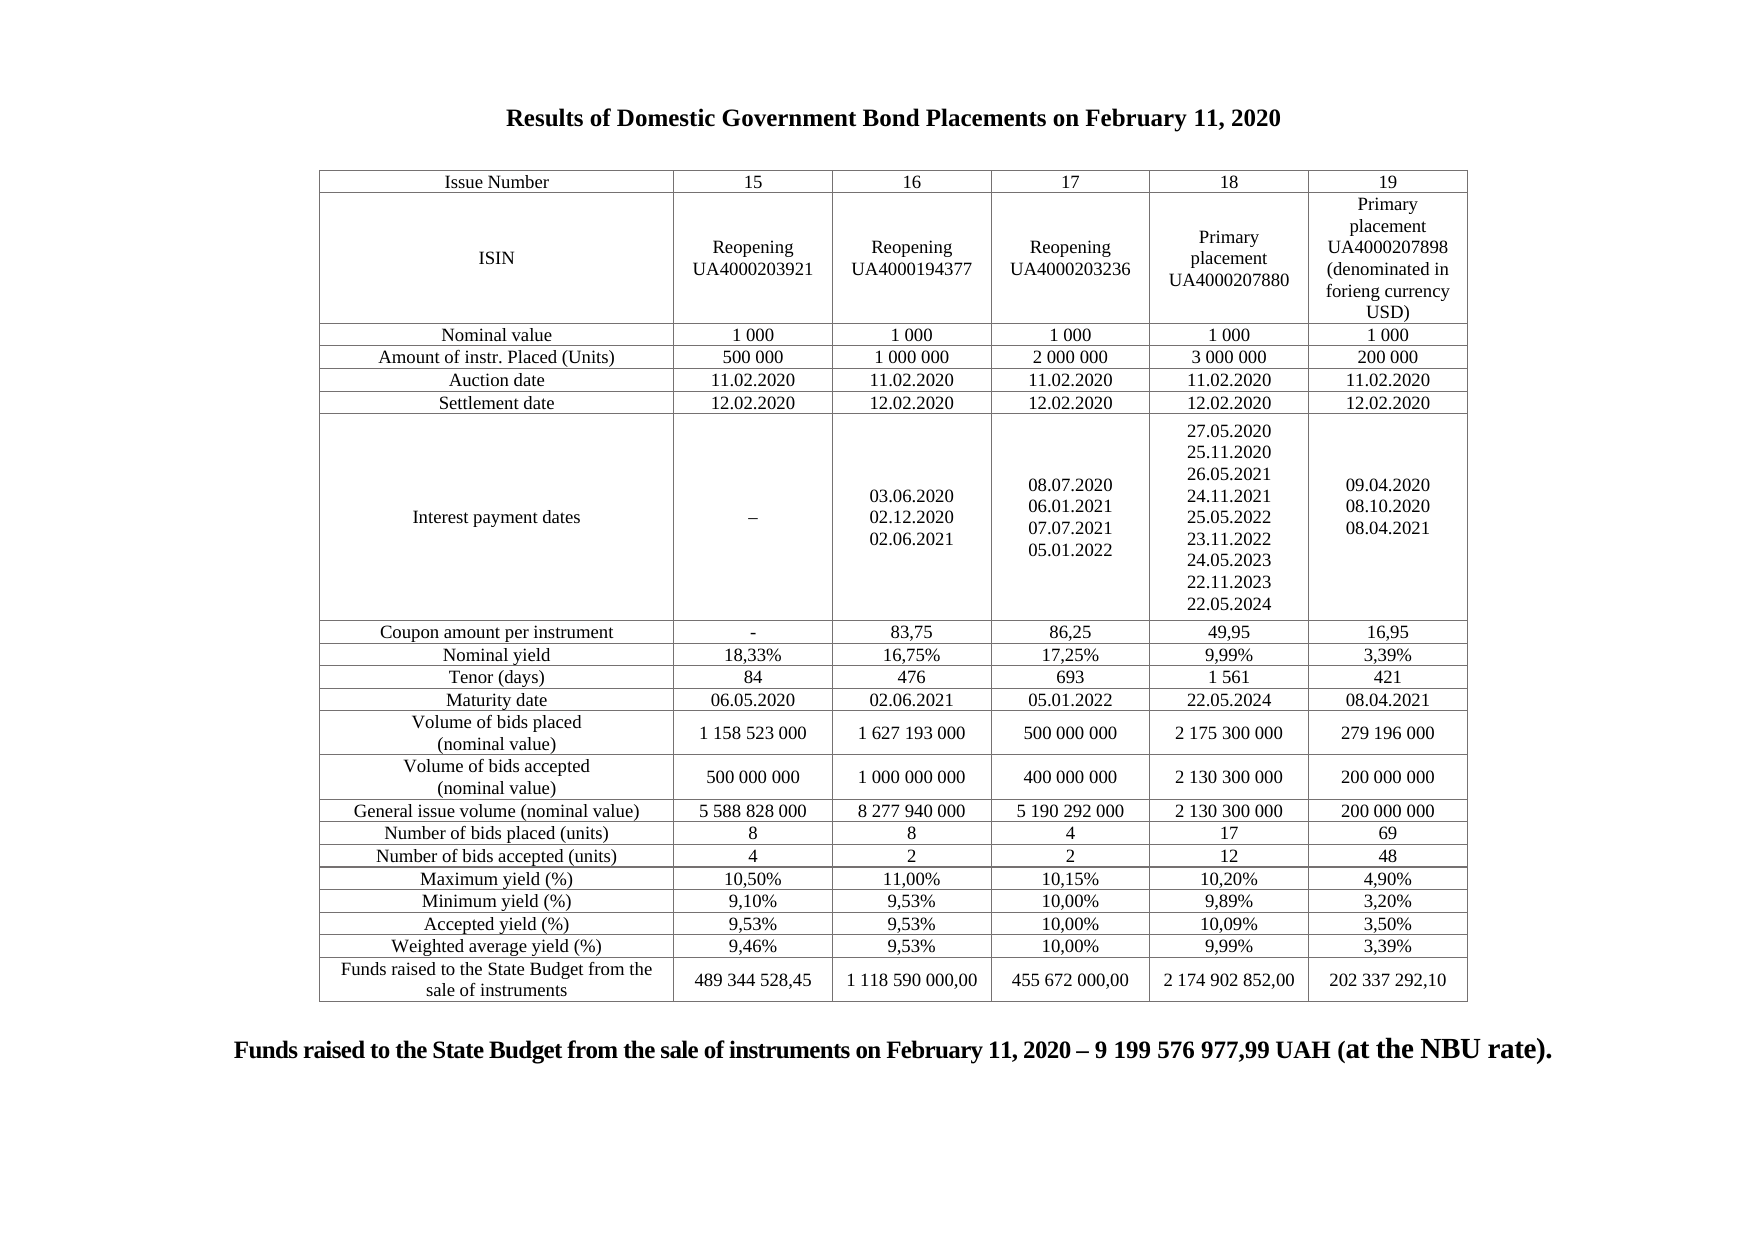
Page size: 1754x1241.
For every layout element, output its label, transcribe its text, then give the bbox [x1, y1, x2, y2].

table_cell 455 672 000,00 [992, 958, 1149, 1001]
table_cell 1 000 [1309, 324, 1467, 345]
table_header 16 [833, 171, 991, 192]
table_cell 2 000 000 [992, 346, 1149, 368]
table_cell 08.04.2021 [1309, 689, 1467, 710]
table_cell 11.02.2020 [833, 369, 991, 391]
table_cell General issue volume (nominal value) [320, 800, 673, 821]
table_cell 10,00% [992, 890, 1149, 912]
table_cell Nominal value [320, 324, 673, 345]
table_cell 9,99% [1150, 935, 1308, 957]
table_cell 200 000 000 [1309, 755, 1467, 798]
table_cell 1 158 523 000 [674, 711, 832, 754]
table_cell 8 [674, 822, 832, 844]
table_cell Settlement date [320, 392, 673, 413]
table_cell Weighted average yield (%) [320, 935, 673, 957]
table_header 15 [674, 171, 832, 192]
table_cell Reopening UA4000194377 [833, 193, 991, 323]
table_cell Reopening UA4000203236 [992, 193, 1149, 323]
table_cell 16,75% [833, 644, 991, 665]
table_cell 12.02.2020 [992, 392, 1149, 413]
table_cell 84 [674, 666, 832, 688]
text Results of Domestic Government Bond Placements on February 11, 2020 [118, 103, 1668, 132]
table_cell Number of bids accepted (units) [320, 845, 673, 866]
table_cell 1 000 [992, 324, 1149, 345]
table_cell 200 000 [1309, 346, 1467, 368]
table_cell 500 000 000 [674, 755, 832, 798]
table_cell 9,53% [674, 913, 832, 934]
table_header 19 [1309, 171, 1467, 192]
table_cell 9,89% [1150, 890, 1308, 912]
table_cell Volume of bids placed (nominal value) [320, 711, 673, 754]
table_cell 22.05.2024 [1150, 689, 1308, 710]
table_cell Coupon amount per instrument [320, 621, 673, 642]
table_cell 4,90% [1309, 868, 1467, 889]
table_cell Accepted yield (%) [320, 913, 673, 934]
table_cell 476 [833, 666, 991, 688]
table_cell 2 175 300 000 [1150, 711, 1308, 754]
table_cell 4 [992, 822, 1149, 844]
table_cell 400 000 000 [992, 755, 1149, 798]
table_cell 83,75 [833, 621, 991, 642]
table_cell 10,20% [1150, 868, 1308, 889]
table_cell 200 000 000 [1309, 800, 1467, 821]
table_cell Primary placement UA4000207880 [1150, 193, 1308, 323]
table_cell 16,95 [1309, 621, 1467, 642]
table_cell 2 130 300 000 [1150, 800, 1308, 821]
table_cell 1 561 [1150, 666, 1308, 688]
table_cell 17,25% [992, 644, 1149, 665]
table_cell 03.06.2020 02.12.2020 02.06.2021 [833, 414, 991, 620]
table_cell 09.04.2020 08.10.2020 08.04.2021 [1309, 414, 1467, 620]
table_cell Maximum yield (%) [320, 868, 673, 889]
table_cell 48 [1309, 845, 1467, 866]
table_cell Amount of instr. Placed (Units) [320, 346, 673, 368]
table_cell Maturity date [320, 689, 673, 710]
table_cell 10,09% [1150, 913, 1308, 934]
table_cell Interest payment dates [320, 414, 673, 620]
table_cell 3,20% [1309, 890, 1467, 912]
table_cell 12.02.2020 [674, 392, 832, 413]
table_cell 10,50% [674, 868, 832, 889]
table_cell 11.02.2020 [1150, 369, 1308, 391]
table_cell 10,00% [992, 913, 1149, 934]
table_cell 11.02.2020 [674, 369, 832, 391]
table_cell 12.02.2020 [1309, 392, 1467, 413]
table_cell 9,46% [674, 935, 832, 957]
table_cell 69 [1309, 822, 1467, 844]
table_cell Nominal yield [320, 644, 673, 665]
table_cell Volume of bids accepted (nominal value) [320, 755, 673, 798]
text Funds raised to the State Budget from the sale of instruments on February 11, 2020 – 9 199 576 977,99 UAH (at the NBU rate). [118, 1031, 1668, 1064]
table_cell 3 000 000 [1150, 346, 1308, 368]
table_cell 1 000 [833, 324, 991, 345]
table_cell 4 [674, 845, 832, 866]
table_cell 02.06.2021 [833, 689, 991, 710]
table_cell 8 277 940 000 [833, 800, 991, 821]
table_cell 9,99% [1150, 644, 1308, 665]
table_cell Reopening UA4000203921 [674, 193, 832, 323]
table_cell 17 [1150, 822, 1308, 844]
table_cell 3,39% [1309, 644, 1467, 665]
table_cell 18,33% [674, 644, 832, 665]
table_header 18 [1150, 171, 1308, 192]
table_cell 1 627 193 000 [833, 711, 991, 754]
table_cell 2 [833, 845, 991, 866]
table_cell 3,39% [1309, 935, 1467, 957]
table_cell - [674, 621, 832, 642]
table_cell Tenor (days) [320, 666, 673, 688]
table_cell Auction date [320, 369, 673, 391]
table_cell Primary placement UA4000207898 (denominated in forieng currency USD) [1309, 193, 1467, 323]
table_cell 279 196 000 [1309, 711, 1467, 754]
table_cell Funds raised to the State Budget from the sale of instruments [320, 958, 673, 1001]
table_cell 1 000 [1150, 324, 1308, 345]
table_cell 1 000 000 [833, 346, 991, 368]
table_cell ISIN [320, 193, 673, 323]
table_cell 10,00% [992, 935, 1149, 957]
table_cell 06.05.2020 [674, 689, 832, 710]
table_cell 421 [1309, 666, 1467, 688]
table_cell 11.02.2020 [992, 369, 1149, 391]
table_cell 5 588 828 000 [674, 800, 832, 821]
table_cell 2 174 902 852,00 [1150, 958, 1308, 1001]
table_cell 489 344 528,45 [674, 958, 832, 1001]
table_cell 5 190 292 000 [992, 800, 1149, 821]
table_header 17 [992, 171, 1149, 192]
table_cell 08.07.2020 06.01.2021 07.07.2021 05.01.2022 [992, 414, 1149, 620]
table_cell 12.02.2020 [1150, 392, 1308, 413]
table_cell 3,50% [1309, 913, 1467, 934]
table_cell – [674, 414, 832, 620]
table_cell 12 [1150, 845, 1308, 866]
table_cell 9,10% [674, 890, 832, 912]
table_cell 2 130 300 000 [1150, 755, 1308, 798]
table_cell 10,15% [992, 868, 1149, 889]
table_cell 1 118 590 000,00 [833, 958, 991, 1001]
table_cell 693 [992, 666, 1149, 688]
table_cell 9,53% [833, 890, 991, 912]
table_cell Minimum yield (%) [320, 890, 673, 912]
table_cell 27.05.2020 25.11.2020 26.05.2021 24.11.2021 25.05.2022 23.11.2022 24.05.2023 22.11.2023 22.05.2024 [1150, 414, 1308, 620]
table_cell Number of bids placed (units) [320, 822, 673, 844]
table_cell 86,25 [992, 621, 1149, 642]
table_cell 1 000 000 000 [833, 755, 991, 798]
table_cell 2 [992, 845, 1149, 866]
table_cell 8 [833, 822, 991, 844]
table_cell 11.02.2020 [1309, 369, 1467, 391]
table_cell 49,95 [1150, 621, 1308, 642]
table_cell 9,53% [833, 935, 991, 957]
table_header Issue Number [320, 171, 673, 192]
table_cell 11,00% [833, 868, 991, 889]
table_cell 500 000 000 [992, 711, 1149, 754]
table_cell 500 000 [674, 346, 832, 368]
table_cell 202 337 292,10 [1309, 958, 1467, 1001]
table_cell 05.01.2022 [992, 689, 1149, 710]
table_cell 9,53% [833, 913, 991, 934]
table_cell 12.02.2020 [833, 392, 991, 413]
table_cell 1 000 [674, 324, 832, 345]
